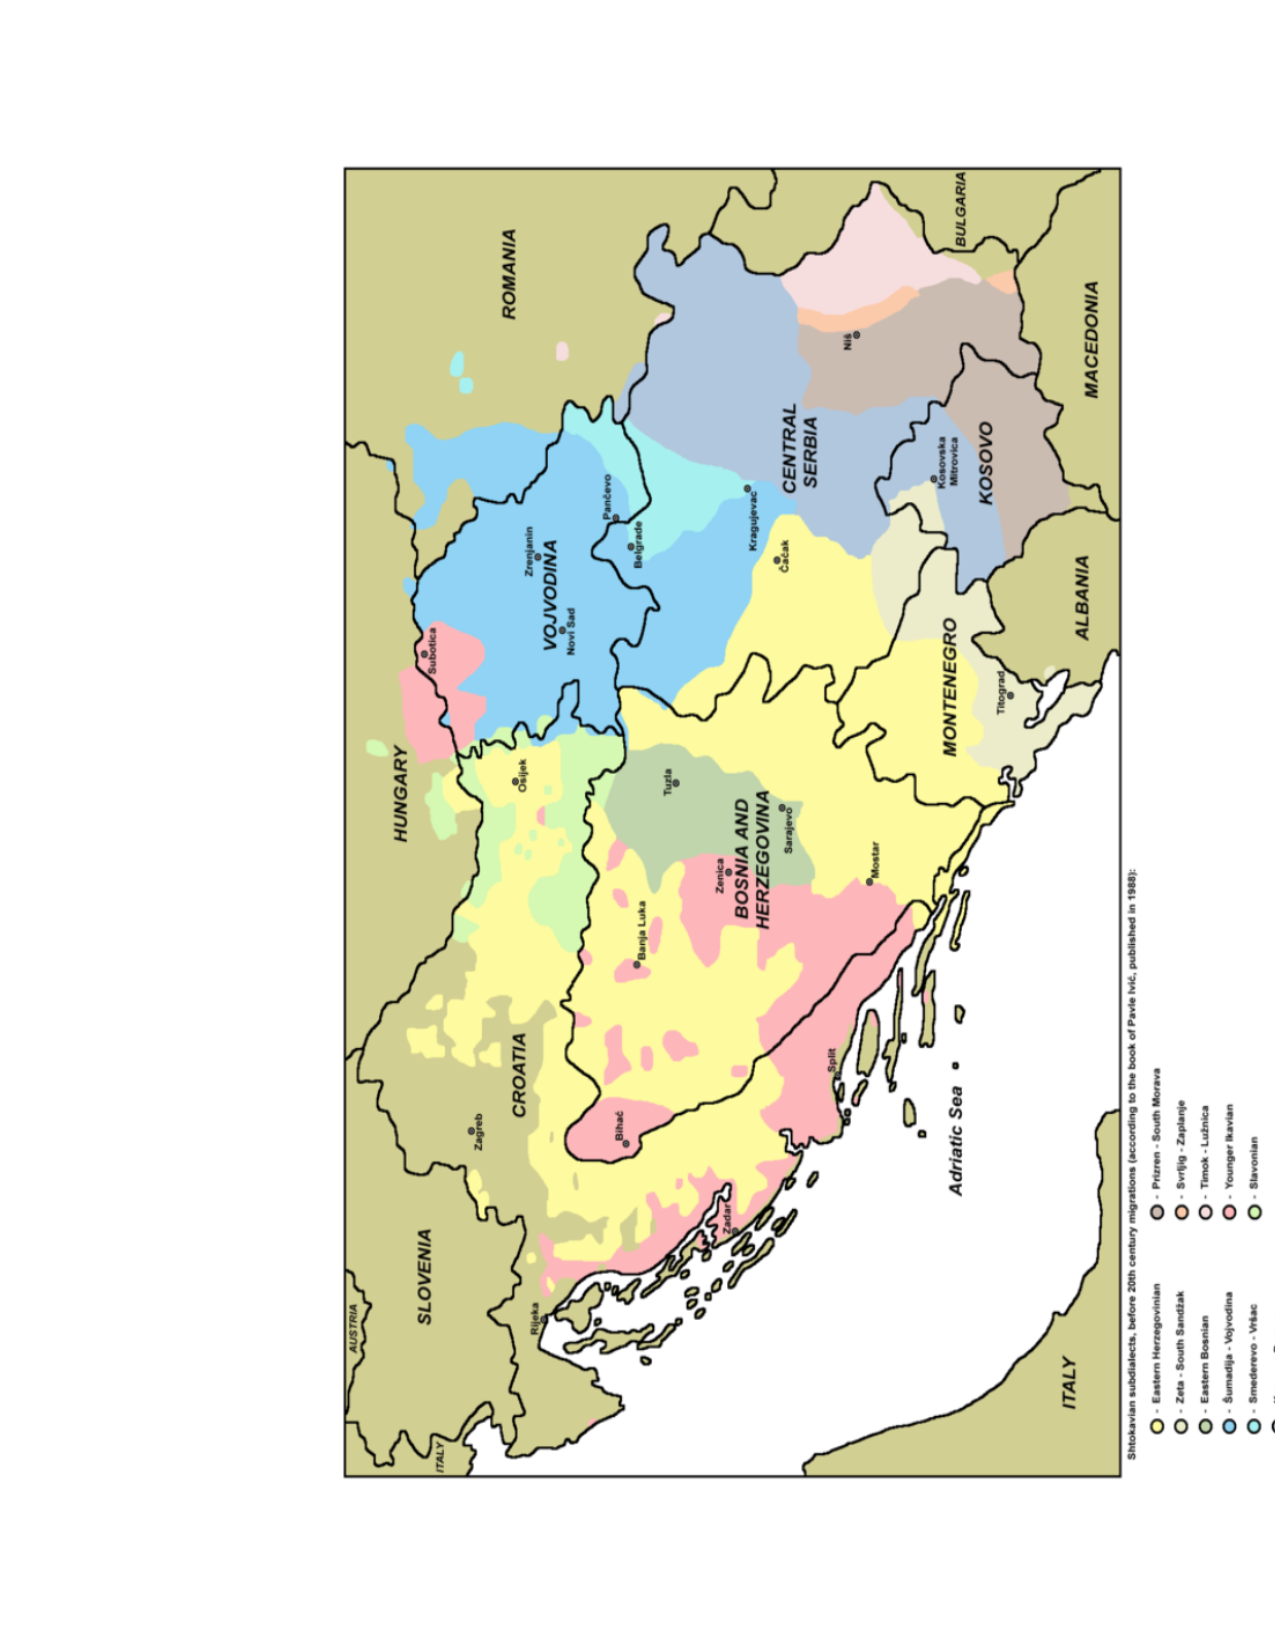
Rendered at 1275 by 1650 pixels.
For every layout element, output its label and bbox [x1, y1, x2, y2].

picture [328, 149, 1275, 1497]
